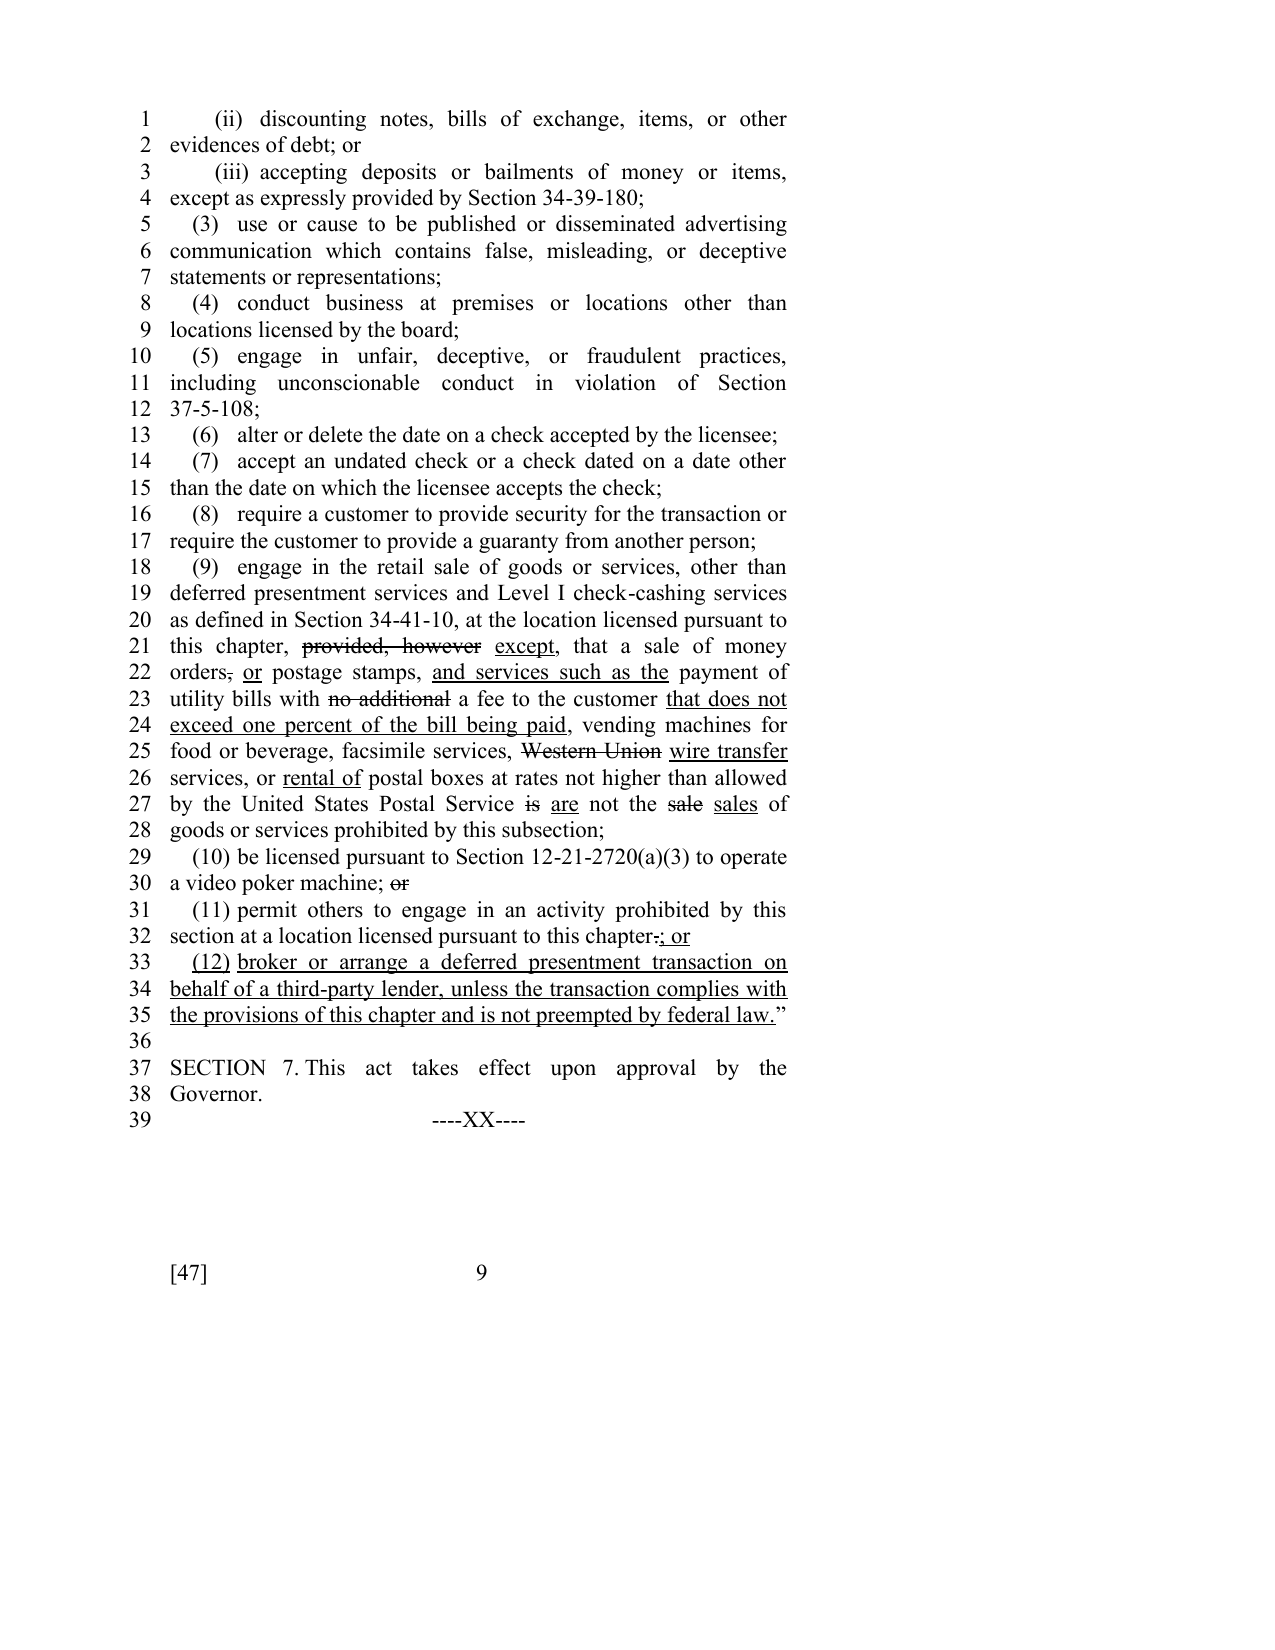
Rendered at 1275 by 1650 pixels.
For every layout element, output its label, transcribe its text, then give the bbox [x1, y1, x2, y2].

text (11) permit others to engage in an activity prohibited by this section at a location licensed pursuant to this chapter.; or [169, 896, 787, 948]
text (3) use or cause to be published or disseminated advertising communication which contains false, misleading, or deceptive statements or representations; [169, 210, 787, 289]
text (5) engage in unfair, deceptive, or fraudulent practices, including unconscionable conduct in violation of Section 37-5-108; [169, 342, 787, 421]
text (8) require a customer to provide security for the transaction or require the customer to provide a guaranty from another person; [169, 500, 787, 553]
text (iii) accepting deposits or bailments of money or items, except as expressly provided by Section 34-39-180; [169, 158, 787, 210]
text (12) broker or arrange a deferred presentment transaction on behalf of a third-party lender, unless the transaction complies with the provisions of this chapter and is not preempted by federal law.” [169, 948, 787, 998]
text SECTION 7. This act takes effect upon approval by the Governor. [169, 1054, 787, 1106]
text (9) engage in the retail sale of goods or services, other than deferred presentment services and Level I check-cashing services as defined in Section 34-41-10, at the location licensed pursuant to this chapter, provided, however except, that a sale of money orders, or postage stamps, and services such as the payment of utility bills with no additional a fee to the customer that does not exceed one percent of the bill being paid, vending machines for food or beverage, facsimile services, Western Union wire transfer services, or rental of postal boxes at rates not higher than allowed by the United States Postal Service is are not the sale sales of goods or services prohibited by this subsection; [169, 553, 787, 843]
text (10) be licensed pursuant to Section 12-21-2720(a)(3) to operate a video poker machine; or [169, 843, 787, 896]
text (6) alter or delete the date on a check accepted by the licensee; [169, 421, 787, 448]
text (4) conduct business at premises or locations other than locations licensed by the board; [169, 289, 787, 342]
text (12) broker or arrange a deferred presentment transaction on behalf of a third-party lender, unless the transaction complies with the provisions of this chapter and is not preempted by federal law.” [169, 999, 787, 1027]
text ----XX---- [169, 1106, 787, 1133]
text (7) accept an undated check or a check dated on a date other than the date on which the licensee accepts the check; [169, 448, 787, 500]
text (ii) discounting notes, bills of exchange, items, or other evidences of debt; or [169, 105, 787, 158]
